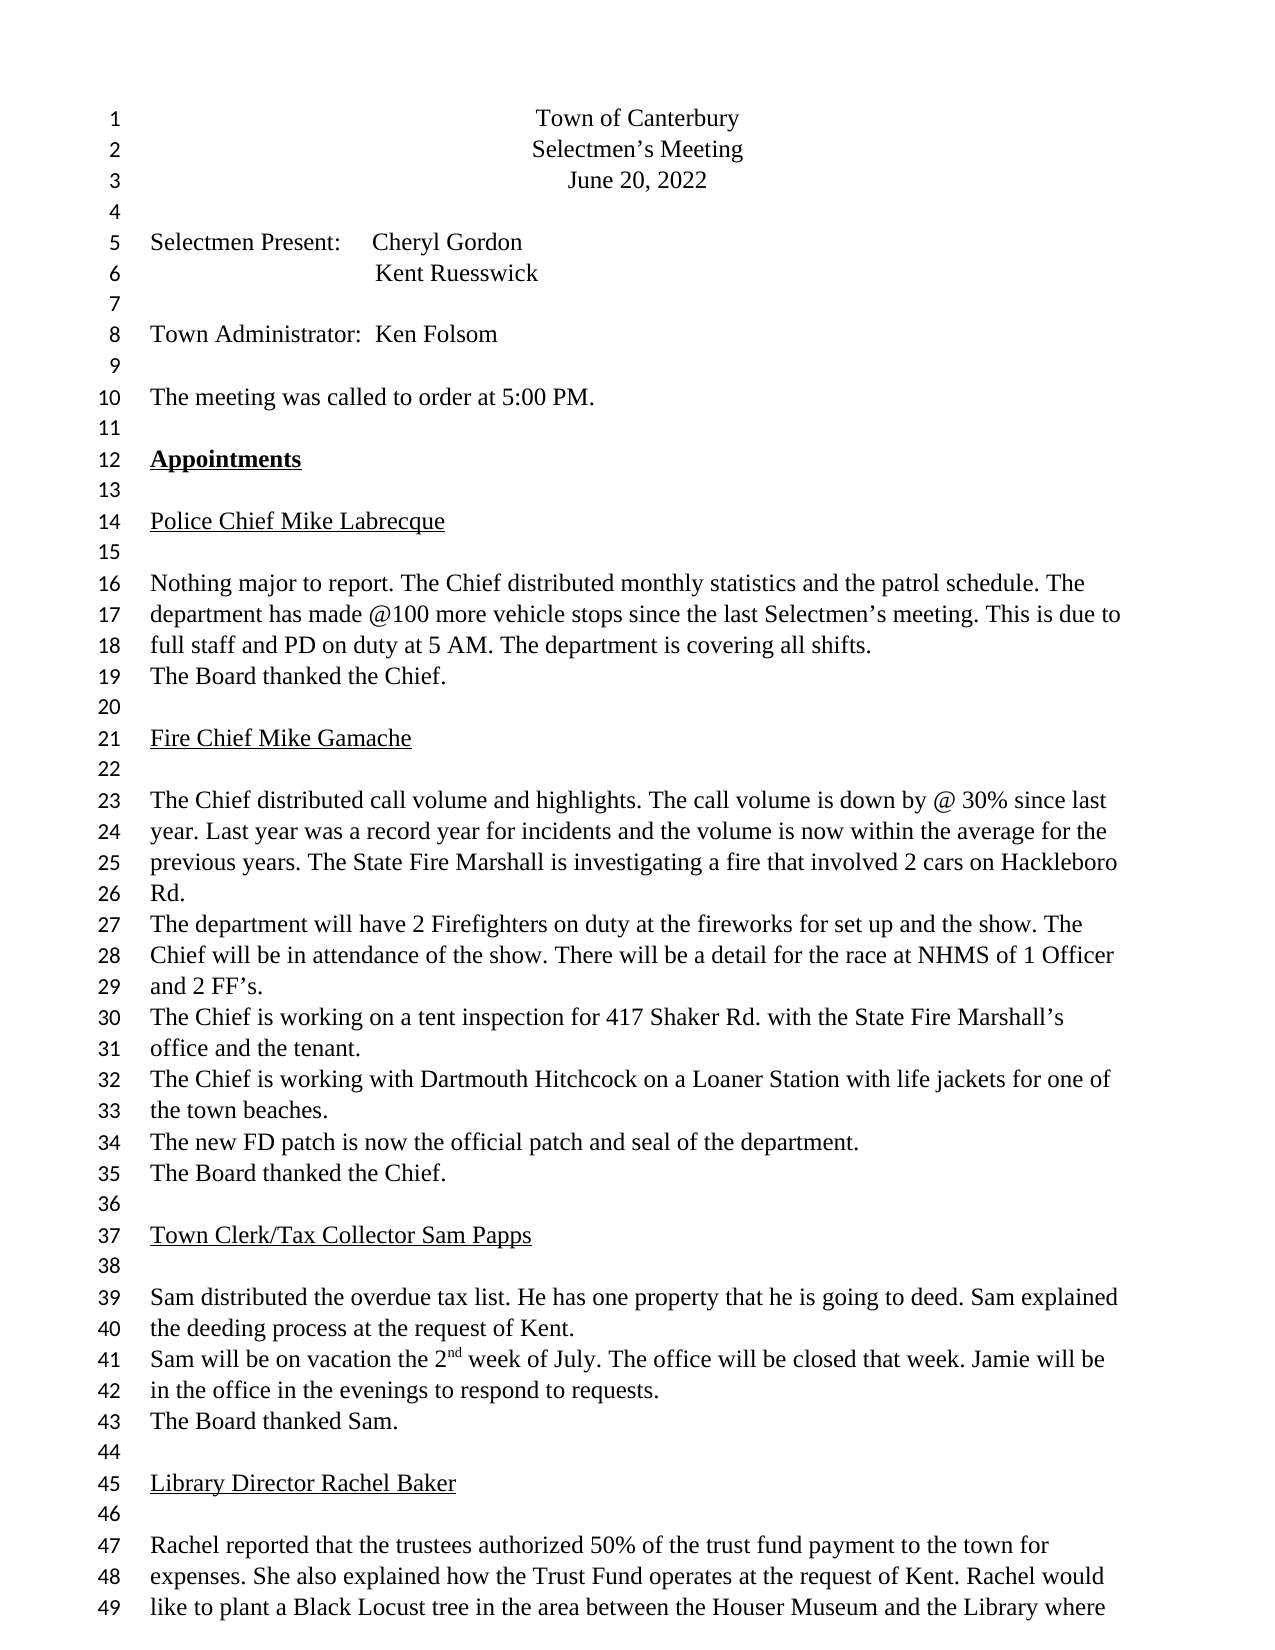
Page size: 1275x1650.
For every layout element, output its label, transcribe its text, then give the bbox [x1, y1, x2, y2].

text The new FD patch is now the official patch and seal of the department. [150, 1127, 1125, 1155]
text The Chief is working with Dartmouth Hitchcock on a Loaner Station with life jackets for one of the town beaches. [150, 1064, 1125, 1124]
text The Chief distributed call volume and highlights. The call volume is down by @ 30% since last year. Last year was a record year for incidents and the volume is now within the average for the previous years. The State Fire Marshall is investigating a fire that involved 2 cars on Hackleboro Rd. [150, 785, 1125, 907]
text Fire Chief Mike Gamache [150, 723, 1125, 752]
text Library Director Rachel Baker [150, 1468, 1125, 1497]
text The Board thanked Sam. [150, 1406, 1125, 1435]
text Nothing major to report. The Chief distributed monthly statistics and the patrol schedule. The department has made @100 more vehicle stops since the last Selectmen’s meeting. This is due to full staff and PD on duty at 5 AM. The department is covering all shifts. [150, 568, 1125, 659]
text Selectmen Present: Cheryl Gordon [150, 227, 1125, 256]
text Sam will be on vacation the 2nd week of July. The office will be closed that week. Jamie will be in the office in the evenings to respond to requests. [150, 1344, 1125, 1404]
text Sam distributed the overdue tax list. He has one property that he is going to deed. Sam explained the deeding process at the request of Kent. [150, 1282, 1125, 1342]
text The Chief is working on a tent inspection for 417 Shaker Rd. with the State Fire Marshall’s office and the tenant. [150, 1002, 1125, 1062]
text Town of Canterbury [150, 103, 1125, 132]
text The meeting was called to order at 5:00 PM. [150, 382, 1125, 410]
text Town Clerk/Tax Collector Sam Papps [150, 1220, 1125, 1248]
text Appointments [150, 444, 1125, 472]
text Town Administrator: Ken Folsom [150, 319, 1125, 348]
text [150, 1530, 1125, 1621]
text June 20, 2022 [150, 165, 1125, 194]
text Selectmen’s Meeting [150, 134, 1125, 163]
text The Board thanked the Chief. [150, 1158, 1125, 1186]
text The Board thanked the Chief. [150, 661, 1125, 690]
text The department will have 2 Firefighters on duty at the fireworks for set up and the show. The Chief will be in attendance of the show. There will be a detail for the race at NHMS of 1 Officer and 2 FF’s. [150, 909, 1125, 1000]
text Police Chief Mike Labrecque [150, 506, 1125, 534]
text Kent Ruesswick [150, 258, 1125, 287]
